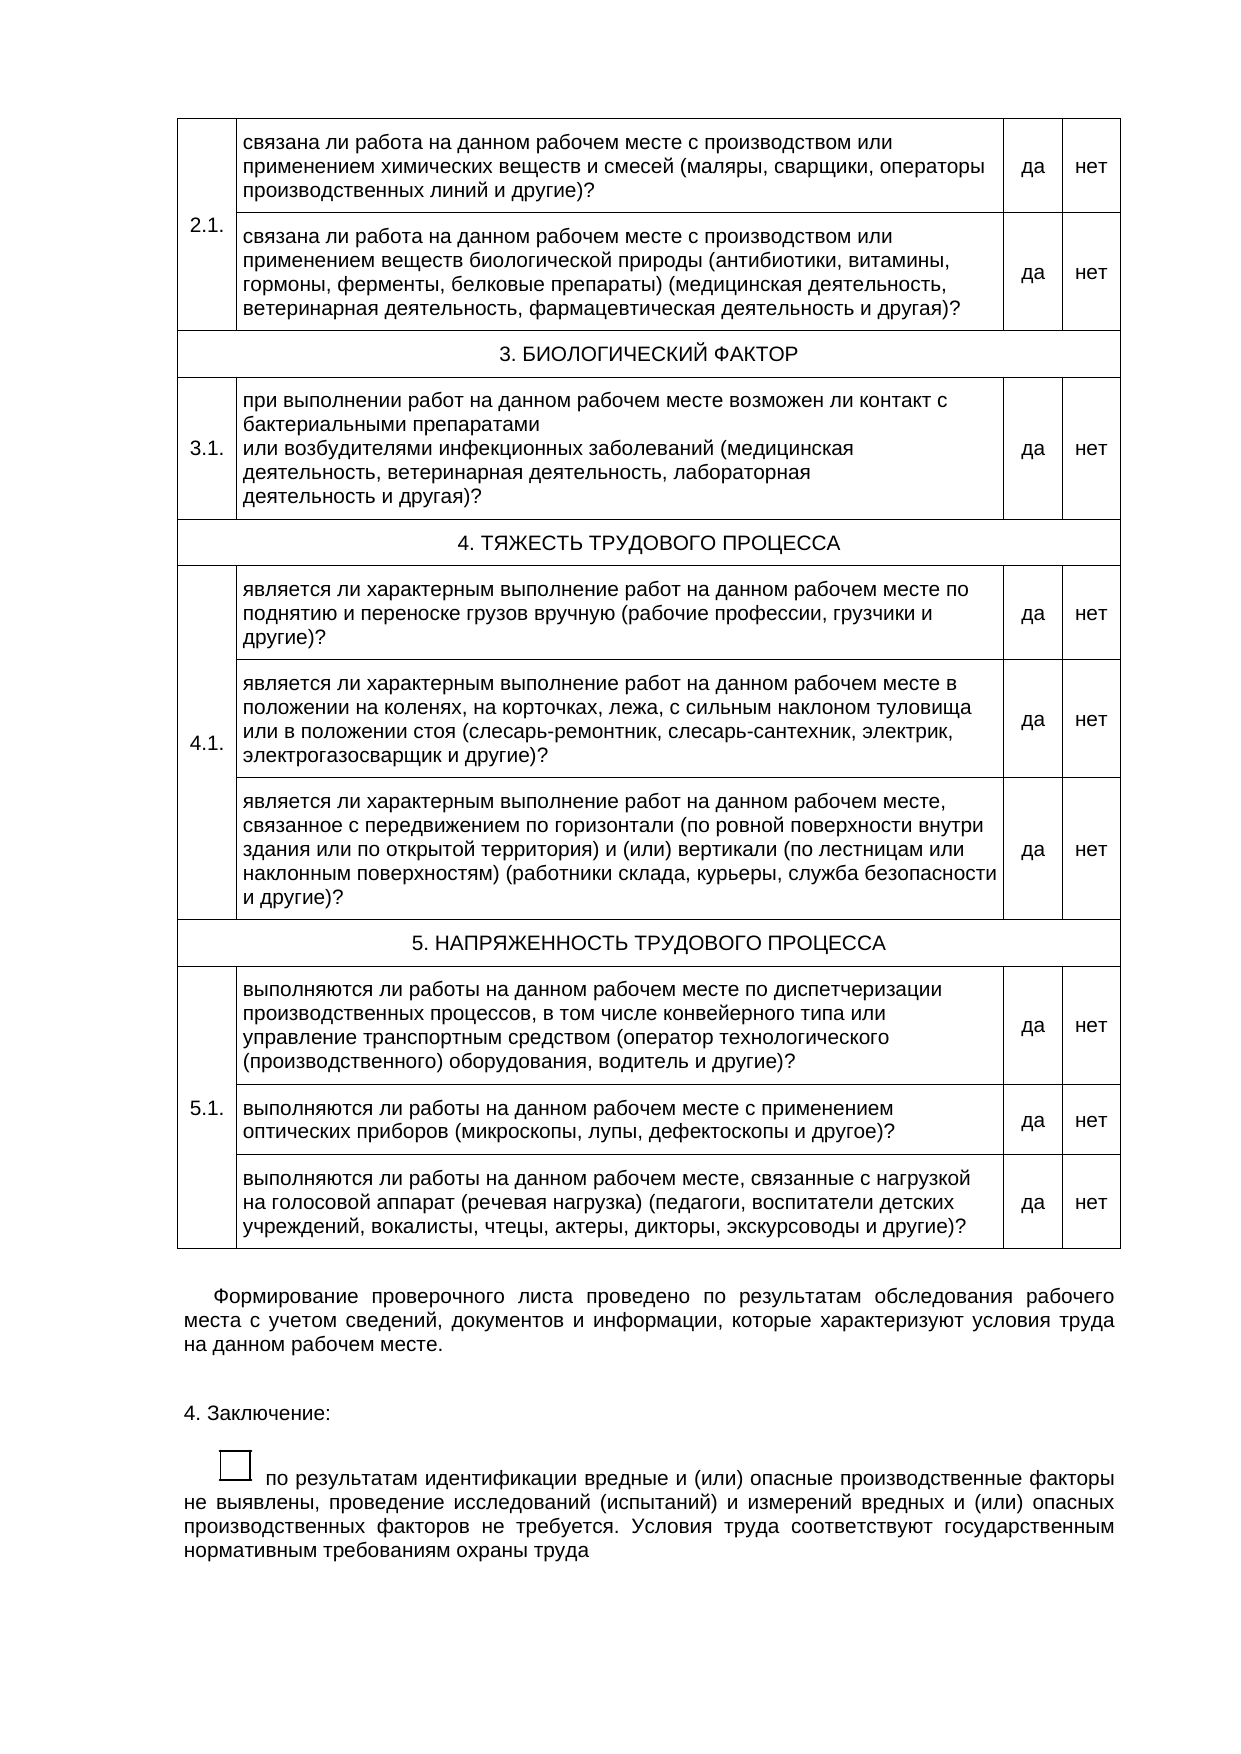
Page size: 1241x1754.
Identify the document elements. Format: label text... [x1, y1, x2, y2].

table_cell нет [1063, 1085, 1120, 1154]
table_cell нет [1063, 213, 1120, 330]
table_cell 3.1. [178, 378, 236, 519]
table_cell нет [1063, 967, 1120, 1084]
table_cell при выполнении работ на данном рабочем месте возможен ли контакт с бактериальными препаратами или возбудителями инфекционных заболеваний (медицинская деятельность, ветеринарная деятельность, лабораторная деятельность и другая)? [237, 378, 1003, 519]
table_cell связана ли работа на данном рабочем месте с производством или применением веществ биологической природы (антибиотики, витамины, гормоны, ферменты, белковые препараты) (медицинская деятельность, ветеринарная деятельность, фармацевтическая деятельность и другая)? [237, 213, 1003, 330]
table_cell да [1004, 378, 1062, 519]
table_cell нет [1063, 119, 1120, 212]
table_cell связана ли работа на данном рабочем месте с производством или применением химических веществ и смесей (маляры, сварщики, операторы производственных линий и другие)? [237, 119, 1003, 212]
table_cell да [1004, 566, 1062, 659]
table_cell выполняются ли работы на данном рабочем месте, связанные с нагрузкой на голосовой аппарат (речевая нагрузка) (педагоги, воспитатели детских учреждений, вокалисты, чтецы, актеры, дикторы, экскурсоводы и другие)? [237, 1155, 1003, 1248]
table_cell 5.1. [178, 967, 236, 1248]
table_cell нет [1063, 566, 1120, 659]
table_cell нет [1063, 778, 1120, 919]
table_cell выполняются ли работы на данном рабочем месте с применением оптических приборов (микроскопы, лупы, дефектоскопы и другое)? [237, 1085, 1003, 1154]
table_cell выполняются ли работы на данном рабочем месте по диспетчеризации производственных процессов, в том числе конвейерного типа или управление транспортным средством (оператор технологического (производственного) оборудования, водитель и другие)? [237, 967, 1003, 1084]
table_header Формирование проверочного листа проведено по результатам обследования рабочего места с учетом сведений, документов и информации, которые характеризуют условия труда на данном рабочем месте. [177, 1273, 1122, 1366]
table_cell нет [1063, 378, 1120, 519]
table_cell нет [1063, 1155, 1120, 1248]
table_cell да [1004, 660, 1062, 777]
table_cell является ли характерным выполнение работ на данном рабочем месте в положении на коленях, на корточках, лежа, с сильным наклоном туловища или в положении стоя (слесарь-ремонтник, слесарь-сантехник, электрик, электрогазосварщик и другие)? [237, 660, 1003, 777]
table_cell 3. БИОЛОГИЧЕСКИЙ ФАКТОР [178, 331, 1120, 377]
table_cell да [1004, 119, 1062, 212]
table_cell является ли характерным выполнение работ на данном рабочем месте, связанное с передвижением по горизонтали (по ровной поверхности внутри здания или по открытой территория) и (или) вертикали (по лестницам или наклонным поверхностям) (работники склада, курьеры, служба безопасности и другие)? [237, 778, 1003, 919]
table_cell является ли характерным выполнение работ на данном рабочем месте по поднятию и переноске грузов вручную (рабочие профессии, грузчики и другие)? [237, 566, 1003, 659]
table_cell да [1004, 967, 1062, 1084]
table_cell да [1004, 1085, 1062, 1154]
table_cell да [1004, 778, 1062, 919]
table_header 4. Заключение: [177, 1390, 1122, 1435]
table_cell 4.1. [178, 566, 236, 919]
table_cell 4. ТЯЖЕСТЬ ТРУДОВОГО ПРОЦЕССА [178, 520, 1120, 565]
table_cell по результатам идентификации вредные и (или) опасные производственные факторы не выявлены, проведение исследований (испытаний) и измерений вредных и (или) опасных производственных факторов не требуется. Условия труда соответствуют государственным нормативным требованиям охраны труда [177, 1435, 1122, 1572]
table_cell 2.1. [178, 119, 236, 330]
table_cell да [1004, 213, 1062, 330]
table_cell нет [1063, 660, 1120, 777]
table_cell да [1004, 1155, 1062, 1248]
table_cell 5. НАПРЯЖЕННОСТЬ ТРУДОВОГО ПРОЦЕССА [178, 920, 1120, 966]
